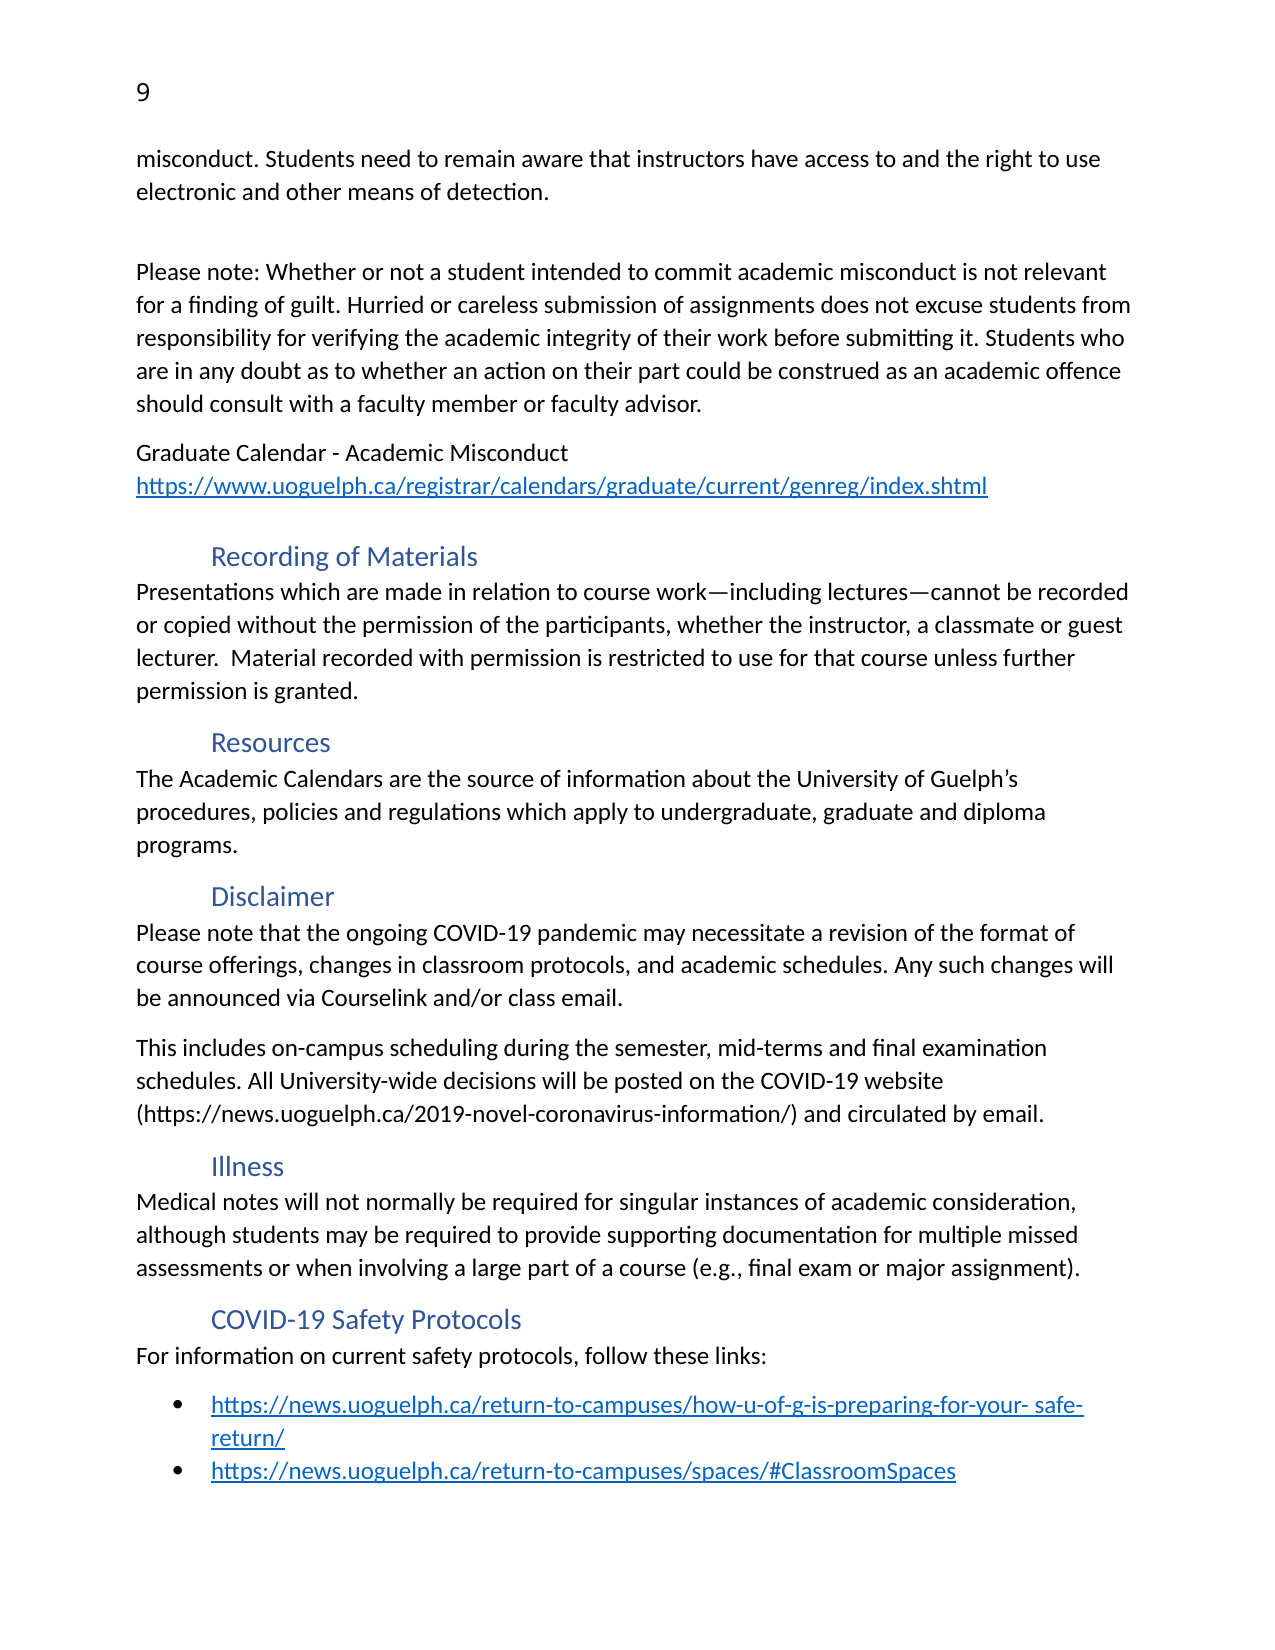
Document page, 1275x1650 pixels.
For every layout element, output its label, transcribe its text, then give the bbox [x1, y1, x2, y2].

list https://news.uoguelph.ca/return-to-campuses/spaces/#ClassroomSpaces [173, 1455, 1139, 1486]
list https://news.uoguelph.ca/return-to-campuses/how-u-of-g-is-preparing-for-your- safe-return/ [173, 1389, 1139, 1453]
subtitle Illness [211, 1148, 1139, 1183]
text Medical notes will not normally be required for singular instances of academic consideration, although students may be required to provide supporting documentation for multiple missed assessments or when involving a large part of a course (e.g., final exam or major assignment). [136, 1186, 1139, 1282]
text Please note: Whether or not a student intended to commit academic misconduct is not relevant for a finding of guilt. Hurried or careless submission of assignments does not excuse students from responsibility for verifying the academic integrity of their work before submitting it. Students who are in any doubt as to whether an action on their part could be construed as an academic offence should consult with a faculty member or faculty advisor. [136, 256, 1139, 418]
subtitle Recording of Materials [211, 538, 1139, 573]
text This includes on-campus scheduling during the semester, mid-terms and final examination schedules. All University-wide decisions will be posted on the COVID-19 website (https://news.uoguelph.ca/2019-novel-coronavirus-information/) and circulated by email. [136, 1032, 1139, 1128]
subtitle COVID-19 Safety Protocols [211, 1301, 1139, 1337]
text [136, 143, 1139, 207]
text Please note that the ongoing COVID-19 pandemic may necessitate a revision of the format of course offerings, changes in classroom protocols, and academic schedules. Any such changes will be announced via Courselink and/or class email. [136, 917, 1139, 1013]
text For information on current safety protocols, follow these links: [136, 1340, 1139, 1370]
subtitle Disclaimer [211, 878, 1139, 914]
text Graduate Calendar - Academic Misconduct https://www.uoguelph.ca/registrar/calendars/graduate/current/genreg/index.shtml [136, 437, 1139, 501]
subtitle Resources [211, 724, 1139, 760]
text Presentations which are made in relation to course work—including lectures—cannot be recorded or copied without the permission of the participants, whether the instructor, a classmate or guest lecturer. Material recorded with permission is restricted to use for that course unless further permission is granted. [136, 576, 1139, 705]
text The Academic Calendars are the source of information about the University of Guelph’s procedures, policies and regulations which apply to undergraduate, graduate and diploma programs. [136, 763, 1139, 859]
